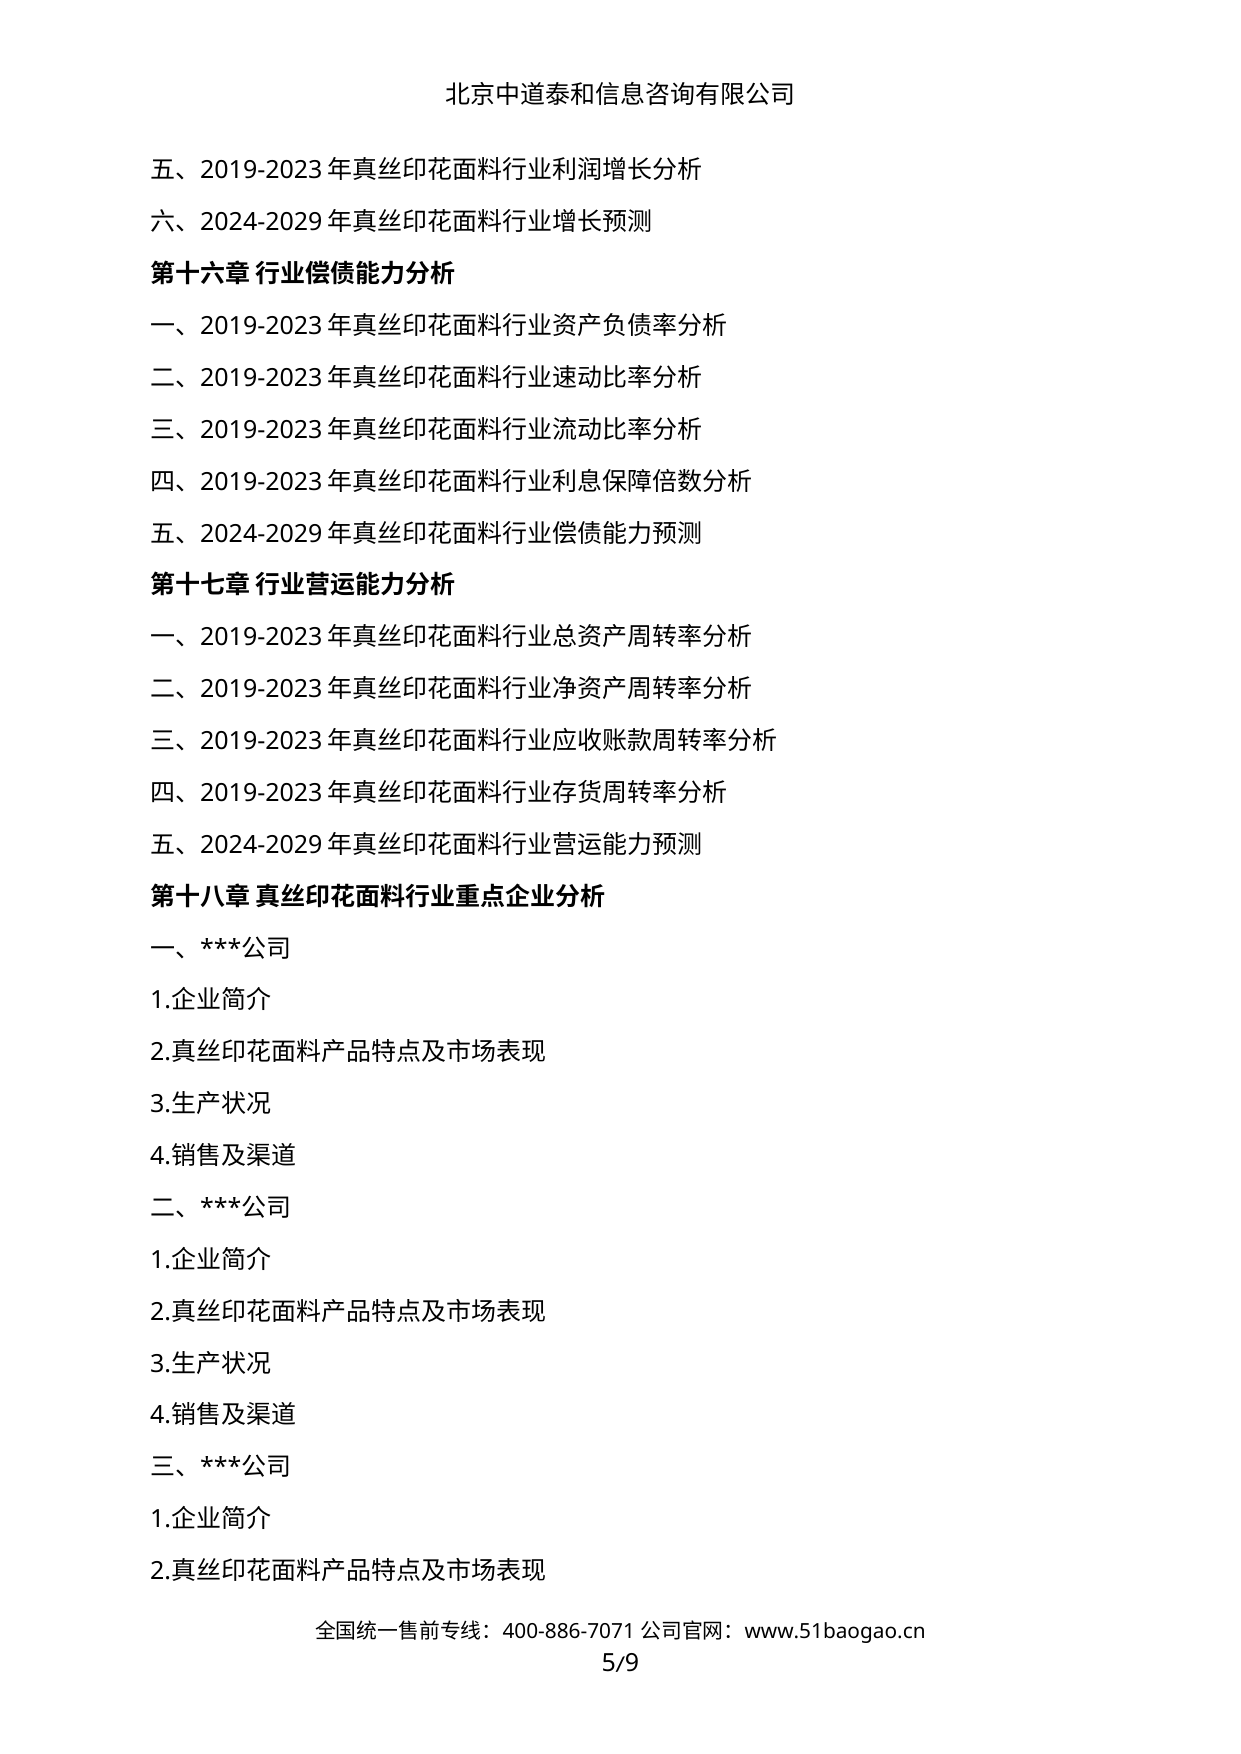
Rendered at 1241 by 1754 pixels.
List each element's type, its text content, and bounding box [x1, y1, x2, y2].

text 1.企业简介 [150, 1239, 1090, 1276]
text 2.真丝印花面料产品特点及市场表现 [150, 1551, 1090, 1587]
text 五、2024-2029年真丝印花面料行业营运能力预测 [150, 824, 1090, 861]
text 四、2019-2023年真丝印花面料行业利息保障倍数分析 [150, 461, 1090, 497]
text 四、2019-2023年真丝印花面料行业存货周转率分析 [150, 772, 1090, 809]
text 第十六章 行业偿债能力分析 [150, 254, 1090, 290]
text 3.生产状况 [150, 1084, 1090, 1120]
text 1.企业简介 [150, 1499, 1090, 1535]
text 六、2024-2029年真丝印花面料行业增长预测 [150, 202, 1090, 238]
text 1.企业简介 [150, 980, 1090, 1016]
text 二、2019-2023年真丝印花面料行业净资产周转率分析 [150, 669, 1090, 705]
text 三、2019-2023年真丝印花面料行业应收账款周转率分析 [150, 721, 1090, 757]
text 二、***公司 [150, 1187, 1090, 1224]
text 3.生产状况 [150, 1343, 1090, 1379]
text 一、***公司 [150, 928, 1090, 964]
text 一、2019-2023年真丝印花面料行业总资产周转率分析 [150, 617, 1090, 653]
text 三、***公司 [150, 1447, 1090, 1483]
text 4.销售及渠道 [150, 1395, 1090, 1431]
text 2.真丝印花面料产品特点及市场表现 [150, 1291, 1090, 1327]
text 第十八章 真丝印花面料行业重点企业分析 [150, 876, 1090, 912]
text 第十七章 行业营运能力分析 [150, 565, 1090, 601]
text 二、2019-2023年真丝印花面料行业速动比率分析 [150, 357, 1090, 394]
text 五、2024-2029年真丝印花面料行业偿债能力预测 [150, 513, 1090, 549]
text 4.销售及渠道 [150, 1136, 1090, 1172]
text 一、2019-2023年真丝印花面料行业资产负债率分析 [150, 306, 1090, 342]
text 五、2019-2023年真丝印花面料行业利润增长分析 [150, 150, 1090, 186]
text 2.真丝印花面料产品特点及市场表现 [150, 1032, 1090, 1068]
text 三、2019-2023年真丝印花面料行业流动比率分析 [150, 409, 1090, 446]
